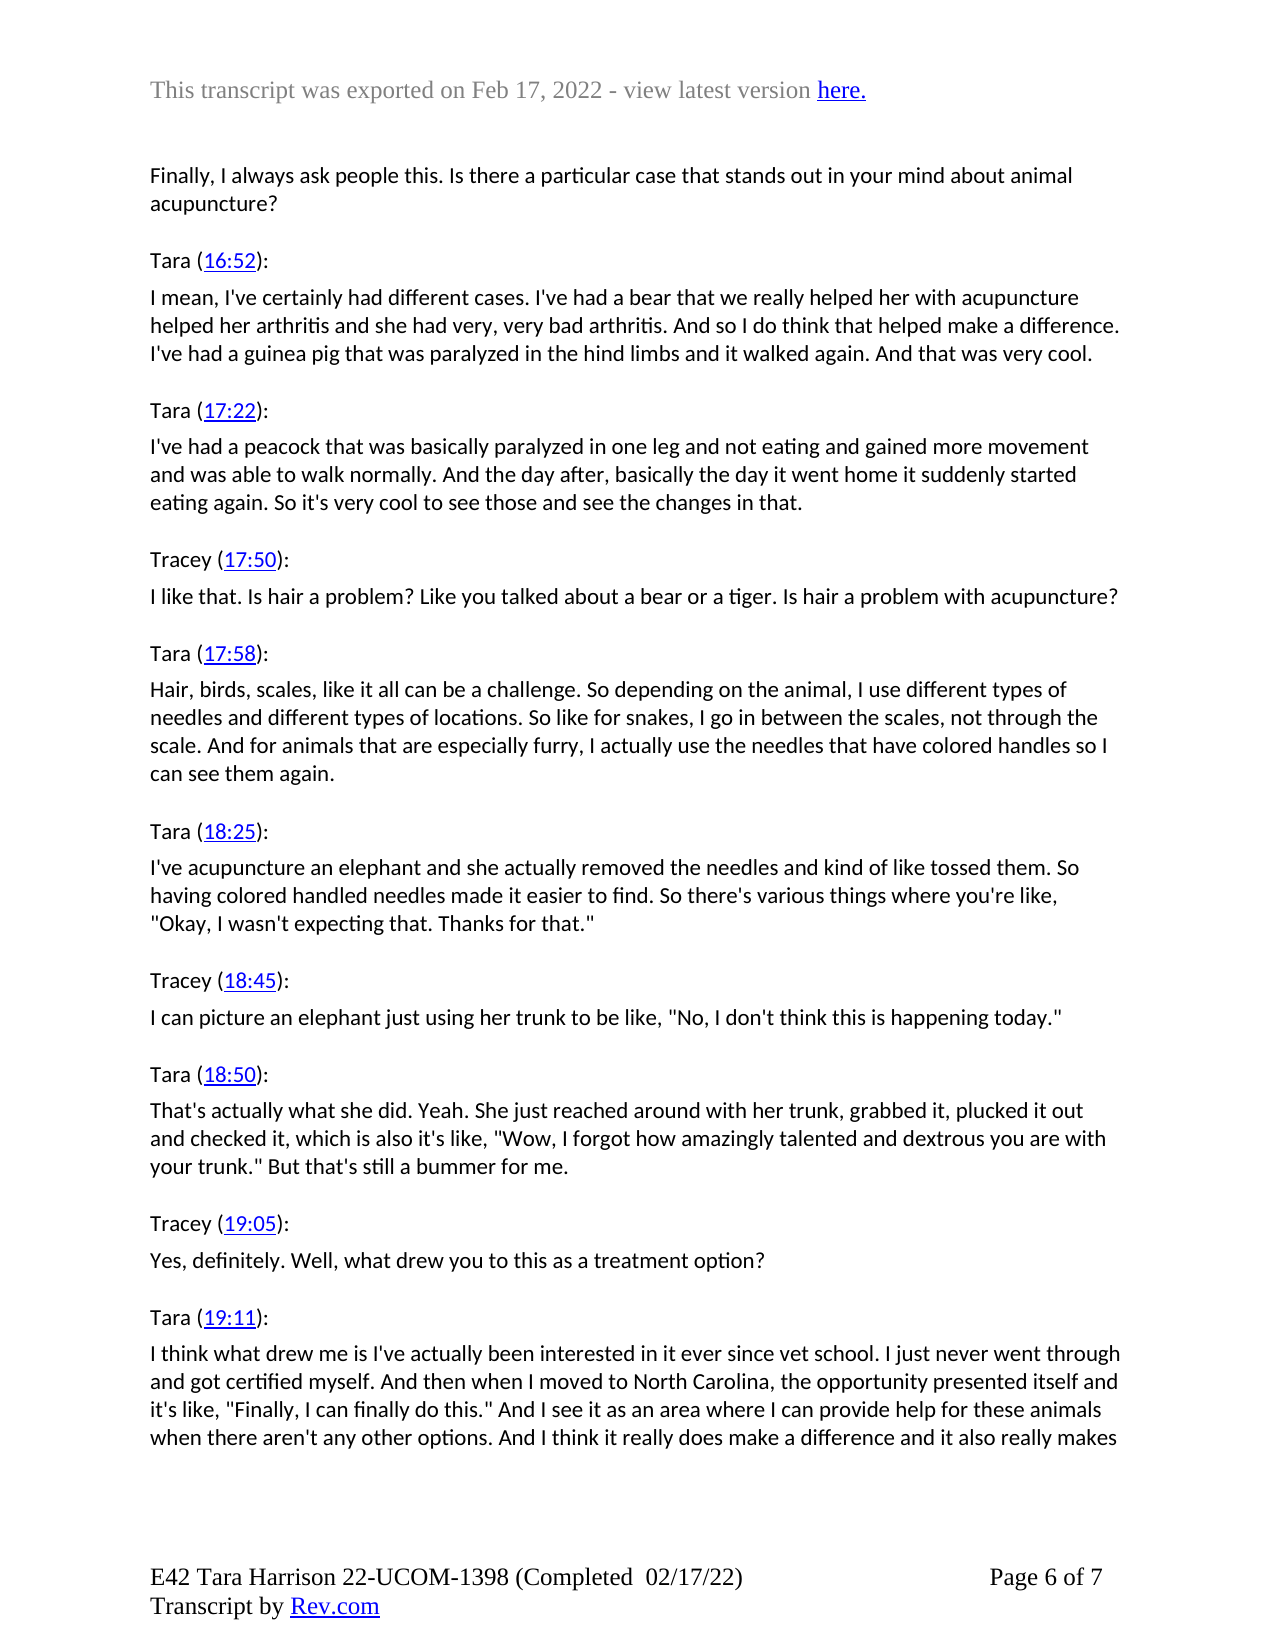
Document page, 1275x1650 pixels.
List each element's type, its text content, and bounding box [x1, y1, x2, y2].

text That's actually what she did. Yeah. She just reached around with her trunk, grabbed it, plucked it out and checked it, which is also it's like, "Wow, I forgot how amazingly talented and dextrous you are with your trunk." But that's still a bummer for me. [150, 1096, 1125, 1180]
text I've acupuncture an elephant and she actually removed the needles and kind of like tossed them. So having colored handled needles made it easier to find. So there's various things where you're like, "Okay, I wasn't expecting that. Thanks for that." [150, 853, 1125, 937]
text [150, 1339, 1125, 1451]
text Tara (16:52): [150, 246, 1125, 274]
text Tara (19:11): [150, 1303, 1125, 1331]
text Finally, I always ask people this. Is there a particular case that stands out in your mind about animal acupuncture? [150, 161, 1125, 217]
text Tracey (19:05): [150, 1209, 1125, 1237]
text I can picture an elephant just using her trunk to be like, "No, I don't think this is happening today." [150, 1003, 1125, 1031]
text I've had a peacock that was basically paralyzed in one leg and not eating and gained more movement and was able to walk normally. And the day after, basically the day it went home it suddenly started eating again. So it's very cool to see those and see the changes in that. [150, 432, 1125, 516]
text I mean, I've certainly had different cases. I've had a bear that we really helped her with acupuncture helped her arthritis and she had very, very bad arthritis. And so I do think that helped make a difference. I've had a guinea pig that was paralyzed in the hind limbs and it walked again. And that was very cool. [150, 283, 1125, 367]
text Tara (18:50): [150, 1060, 1125, 1088]
text Hair, birds, scales, like it all can be a challenge. So depending on the animal, I use different types of needles and different types of locations. So like for snakes, I go in between the scales, not through the scale. And for animals that are especially furry, I actually use the needles that have colored handles so I can see them again. [150, 676, 1125, 788]
text Yes, definitely. Well, what drew you to this as a treatment option? [150, 1246, 1125, 1274]
text Tracey (17:50): [150, 546, 1125, 574]
text Tracey (18:45): [150, 966, 1125, 994]
text Tara (17:58): [150, 639, 1125, 667]
text Tara (18:25): [150, 817, 1125, 845]
text Tara (17:22): [150, 396, 1125, 424]
text I like that. Is hair a problem? Like you talked about a bear or a tiger. Is hair a problem with acupuncture? [150, 582, 1125, 610]
